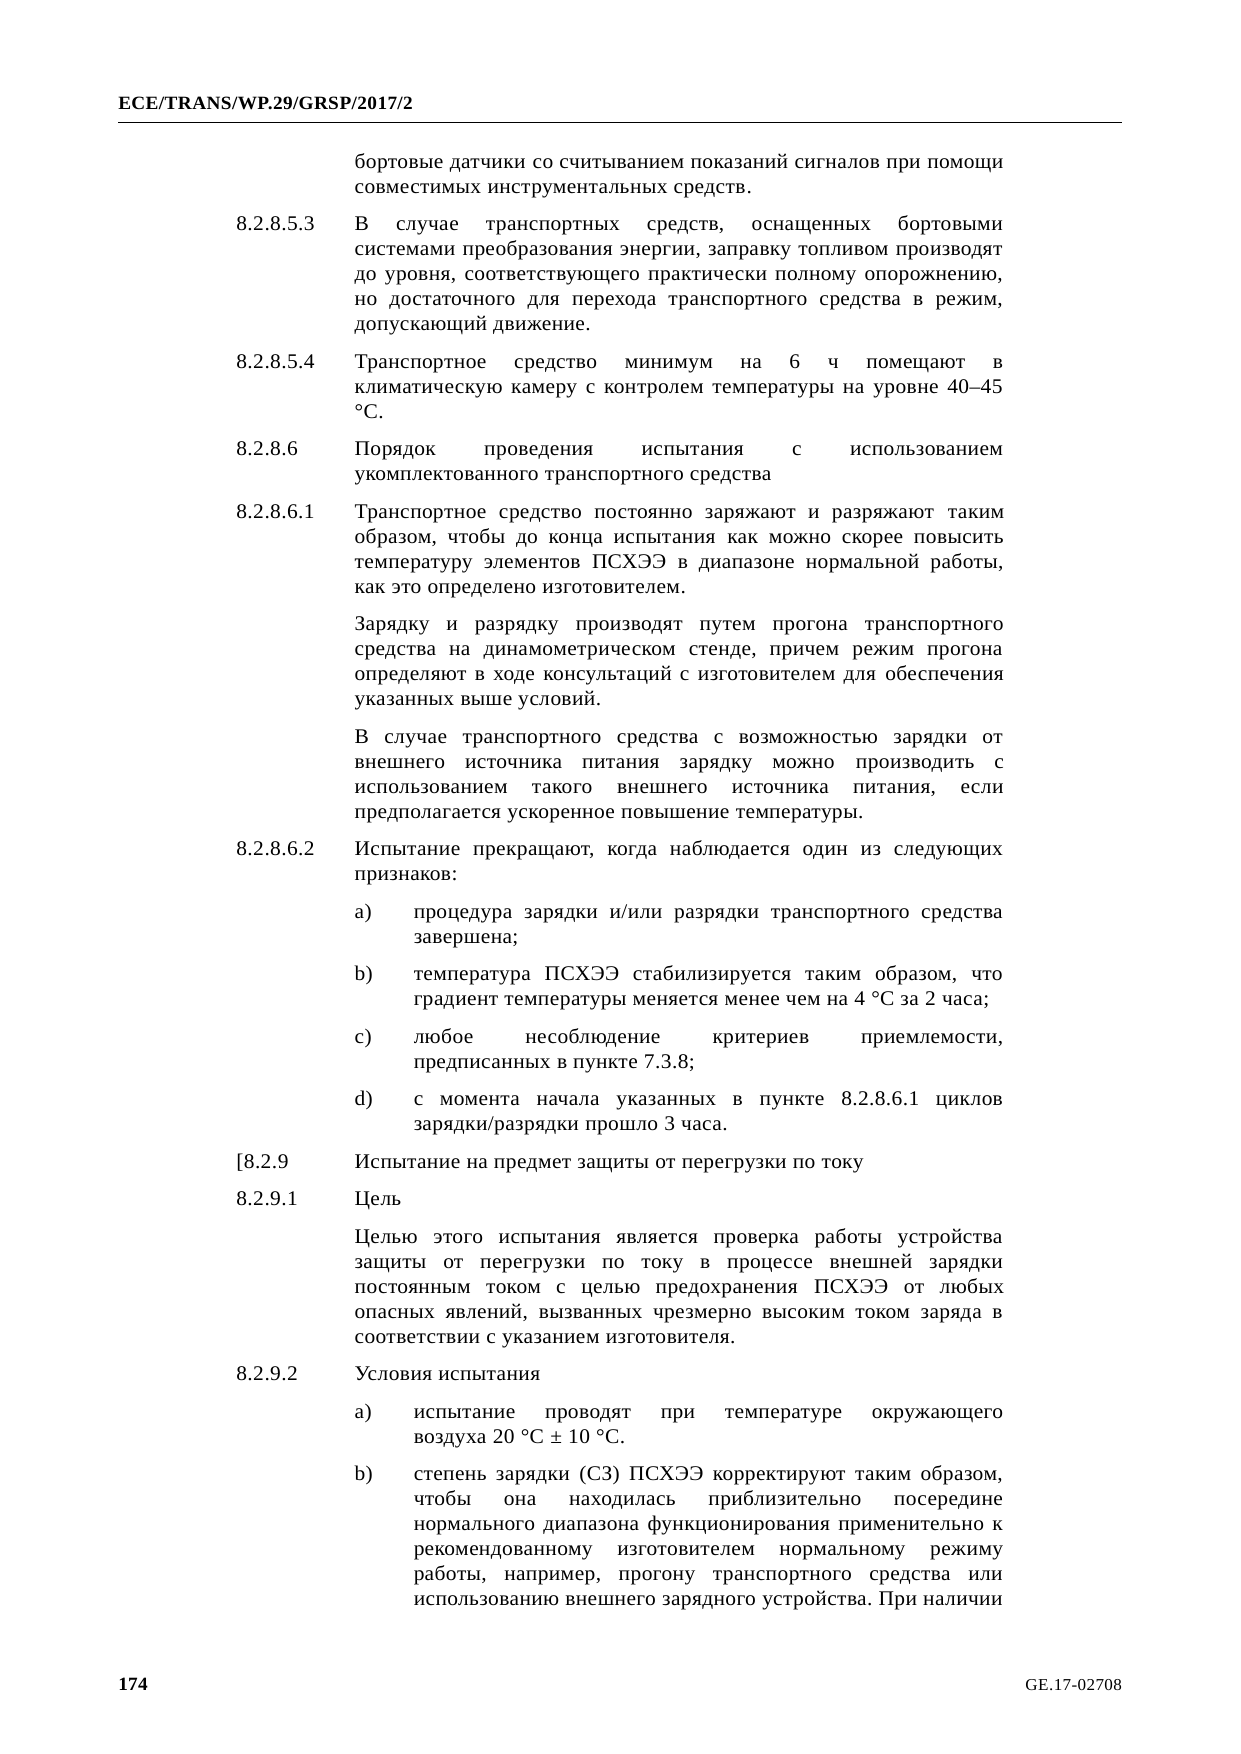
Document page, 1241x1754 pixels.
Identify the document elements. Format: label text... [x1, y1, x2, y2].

text a) процедура зарядки и/или разрядки транспортного средства завершена; [354, 898, 1004, 948]
text В случае транспортного средства с возможностью зарядки от внешнего источника питания зарядку можно производить с использованием такого внешнего источника питания, если предполагается ускоренное повышение температуры. [354, 723, 1004, 823]
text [236, 148, 1004, 198]
text a) испытание проводят при температуре окружающего воздуха 20 °C ± 10 °C. [354, 1398, 1004, 1448]
text 8.2.8.5.4 Транспортное средство минимум на 6 ч помещают в климатическую камеру с контролем температуры на уровне 40–45 °C. [236, 348, 1004, 423]
text d) с момента начала указанных в пункте 8.2.8.6.1 циклов зарядки/разрядки прошло 3 часа. [354, 1085, 1004, 1135]
text 8.2.8.6 Порядок проведения испытания с использованием укомплектованного транспортного средства [236, 435, 1004, 485]
text 8.2.9.2 Условия испытания [236, 1360, 1004, 1385]
text c) любое несоблюдение критериев приемлемости, предписанных в пункте 7.3.8; [354, 1023, 1004, 1073]
text Зарядку и разрядку производят путем прогона транспортного средства на динамометрическом стенде, причем режим прогона определяют в ходе консультаций с изготовителем для обеспечения указанных выше условий. [354, 610, 1004, 710]
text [354, 1460, 1004, 1610]
text 8.2.8.6.1 Транспортное средство постоянно заряжают и разряжают таким образом, чтобы до конца испытания как можно скорее повысить температуру элементов ПСХЭЭ в диапазоне нормальной работы, как это определено изготовителем. [236, 498, 1004, 598]
text 8.2.8.6.2 Испытание прекращают, когда наблюдается один из следующих признаков: [236, 835, 1004, 885]
text 8.2.8.5.3 В случае транспортных средств, оснащенных бортовыми системами преобразования энергии, заправку топливом производят до уровня, соответствующего практически полному опорожнению, но достаточного для перехода транспортного средства в режим, допускающий движение. [236, 210, 1004, 335]
text 8.2.9.1 Цель [236, 1185, 1004, 1210]
text b) температура ПСХЭЭ стабилизируется таким образом, что градиент температуры меняется менее чем на 4 °С за 2 часа; [354, 960, 1004, 1010]
text Целью этого испытания является проверка работы устройства защиты от перегрузки по току в процессе внешней зарядки постоянным током с целью предохранения ПСХЭЭ от любых опасных явлений, вызванных чрезмерно высоким током заряда в соответствии с указанием изготовителя. [354, 1223, 1004, 1348]
text [8.2.9 Испытание на предмет защиты от перегрузки по току [236, 1148, 1004, 1173]
